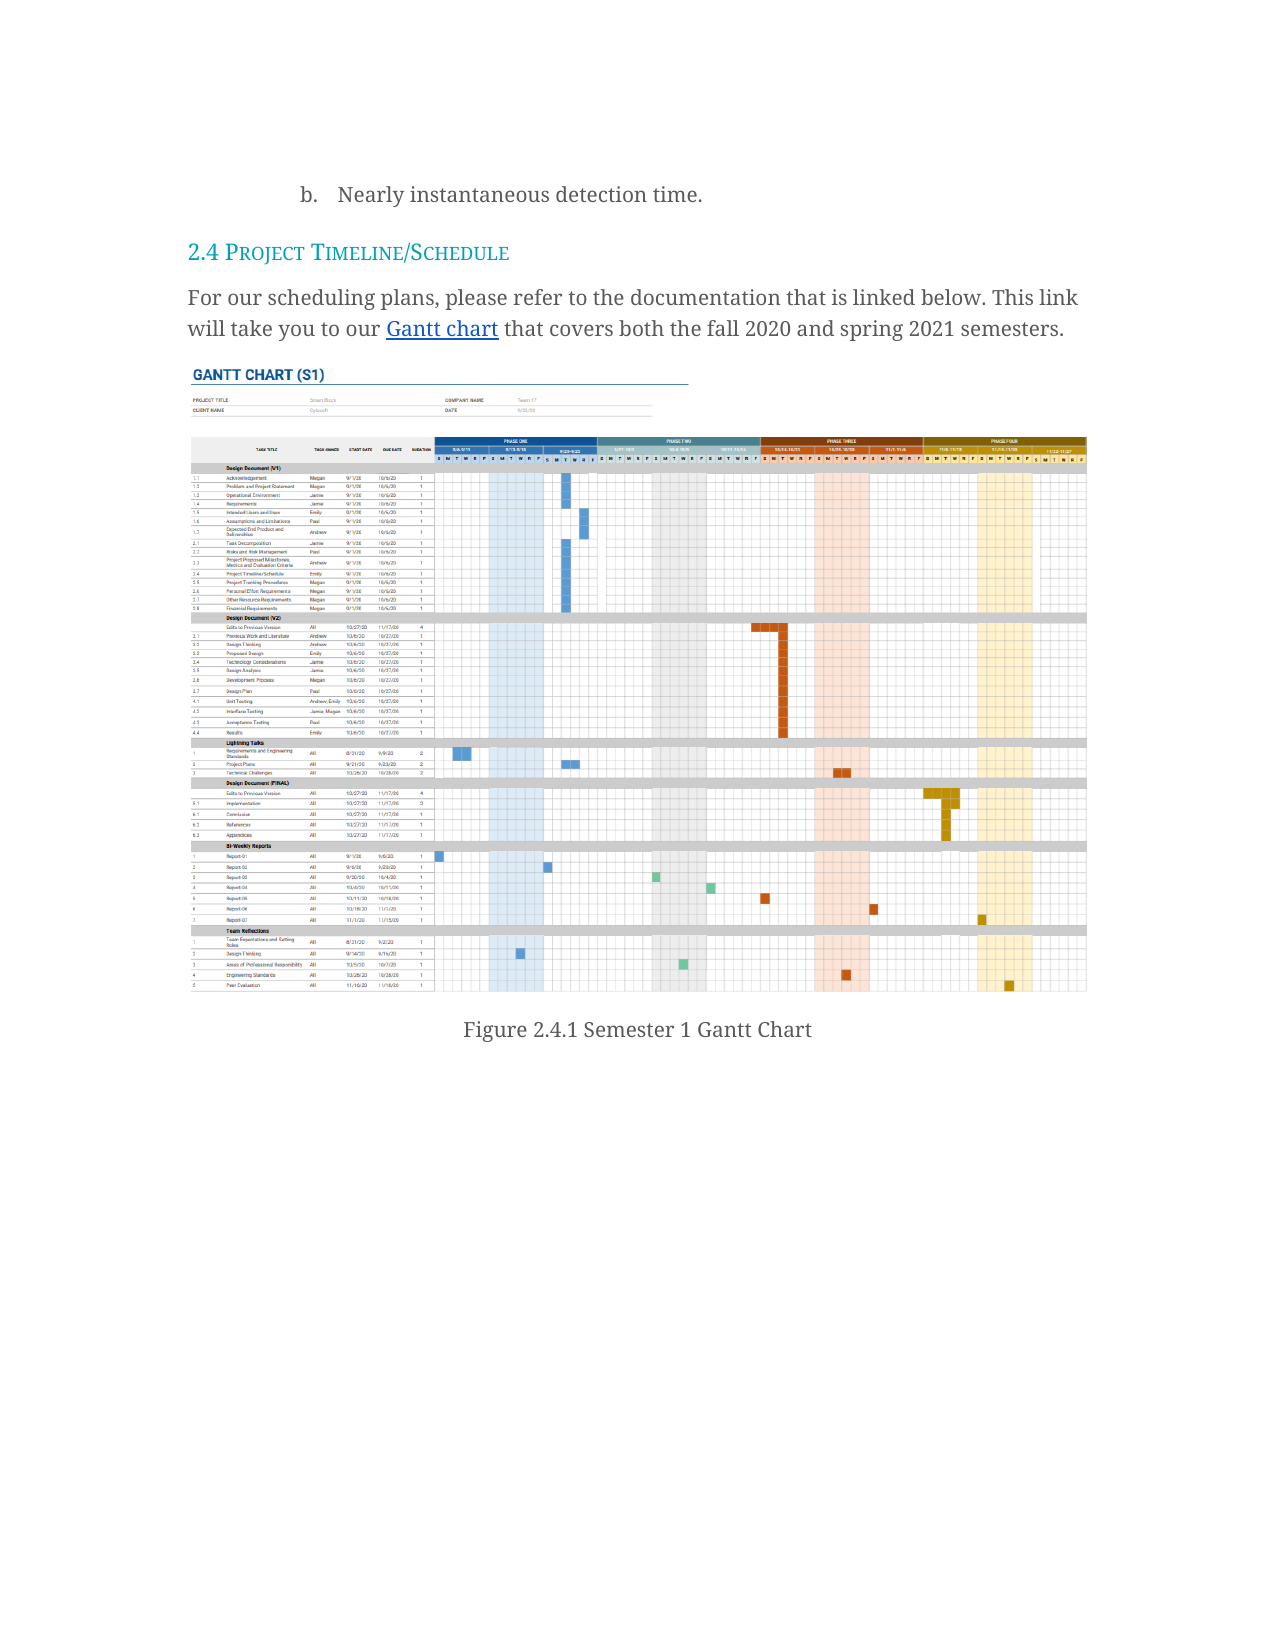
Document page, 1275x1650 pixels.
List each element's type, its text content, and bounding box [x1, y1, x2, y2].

text Figure 2.4.1 Semester 1 Gantt Chart [187, 1015, 1087, 1043]
picture [187, 366, 1088, 992]
list Nearly instantaneous detection time. [300, 180, 1087, 208]
text For our scheduling plans, please refer to the documentation that is linked below. This link will take you to our Gantt chart that covers both the fall 2020 and spring 2021 semesters. [187, 283, 1087, 343]
subtitle 2.4 Project Timeline/Schedule [187, 236, 1087, 267]
